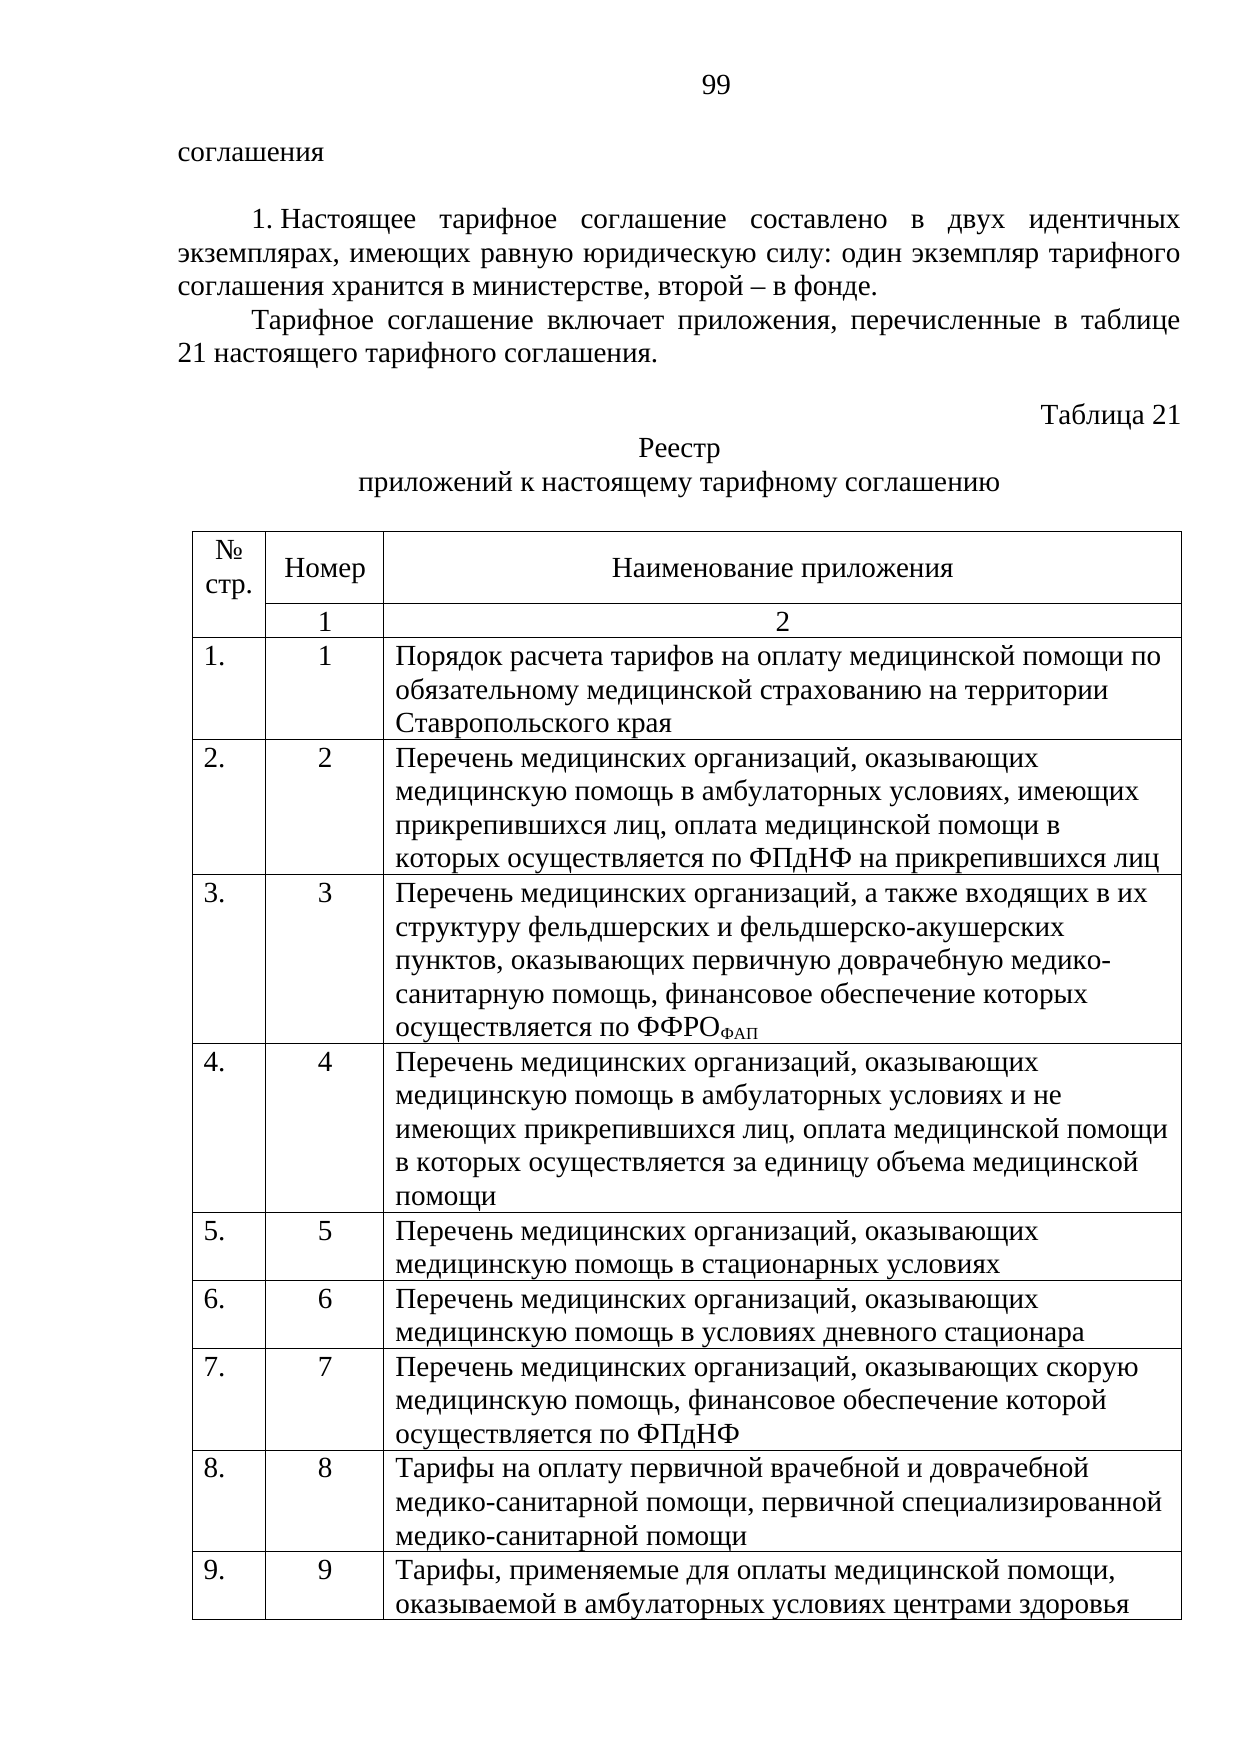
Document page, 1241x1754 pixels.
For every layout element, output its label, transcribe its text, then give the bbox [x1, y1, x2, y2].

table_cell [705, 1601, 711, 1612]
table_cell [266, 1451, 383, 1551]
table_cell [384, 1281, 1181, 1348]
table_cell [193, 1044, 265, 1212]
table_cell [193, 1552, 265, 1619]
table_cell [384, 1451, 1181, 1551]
text Таблица 21 [177, 397, 1181, 431]
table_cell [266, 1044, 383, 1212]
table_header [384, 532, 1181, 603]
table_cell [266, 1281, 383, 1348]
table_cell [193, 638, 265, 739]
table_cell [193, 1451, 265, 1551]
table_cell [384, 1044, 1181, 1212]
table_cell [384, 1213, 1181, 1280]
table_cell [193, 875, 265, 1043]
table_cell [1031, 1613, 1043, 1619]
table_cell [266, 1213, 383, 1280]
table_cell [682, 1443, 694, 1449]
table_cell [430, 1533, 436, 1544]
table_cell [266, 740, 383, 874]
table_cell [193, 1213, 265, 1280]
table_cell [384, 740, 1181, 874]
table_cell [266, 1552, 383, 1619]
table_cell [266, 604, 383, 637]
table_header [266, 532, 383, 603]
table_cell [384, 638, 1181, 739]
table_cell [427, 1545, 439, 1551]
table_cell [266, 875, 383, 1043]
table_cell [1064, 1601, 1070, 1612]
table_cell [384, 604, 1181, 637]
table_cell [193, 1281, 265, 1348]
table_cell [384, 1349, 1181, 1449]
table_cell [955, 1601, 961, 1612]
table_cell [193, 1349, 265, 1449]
text Тарифное соглашение включает приложения, перечисленные в таблице 21 настоящего тарифного соглашения. [177, 302, 1181, 369]
text 1. Настоящее тарифное соглашение составлено в двух идентичных экземплярах, имеющих равную юридическую силу: один экземпляр тарифного соглашения хранится в министерстве, второй – в фонде. [177, 201, 1181, 302]
text Реестр [177, 431, 1181, 464]
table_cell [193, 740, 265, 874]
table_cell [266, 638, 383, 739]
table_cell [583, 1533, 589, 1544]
text приложений к настоящему тарифному соглашению [177, 464, 1181, 498]
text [177, 134, 1181, 168]
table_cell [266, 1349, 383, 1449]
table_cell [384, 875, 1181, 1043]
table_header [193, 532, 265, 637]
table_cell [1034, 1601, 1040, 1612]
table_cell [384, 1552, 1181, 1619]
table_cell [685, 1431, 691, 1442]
